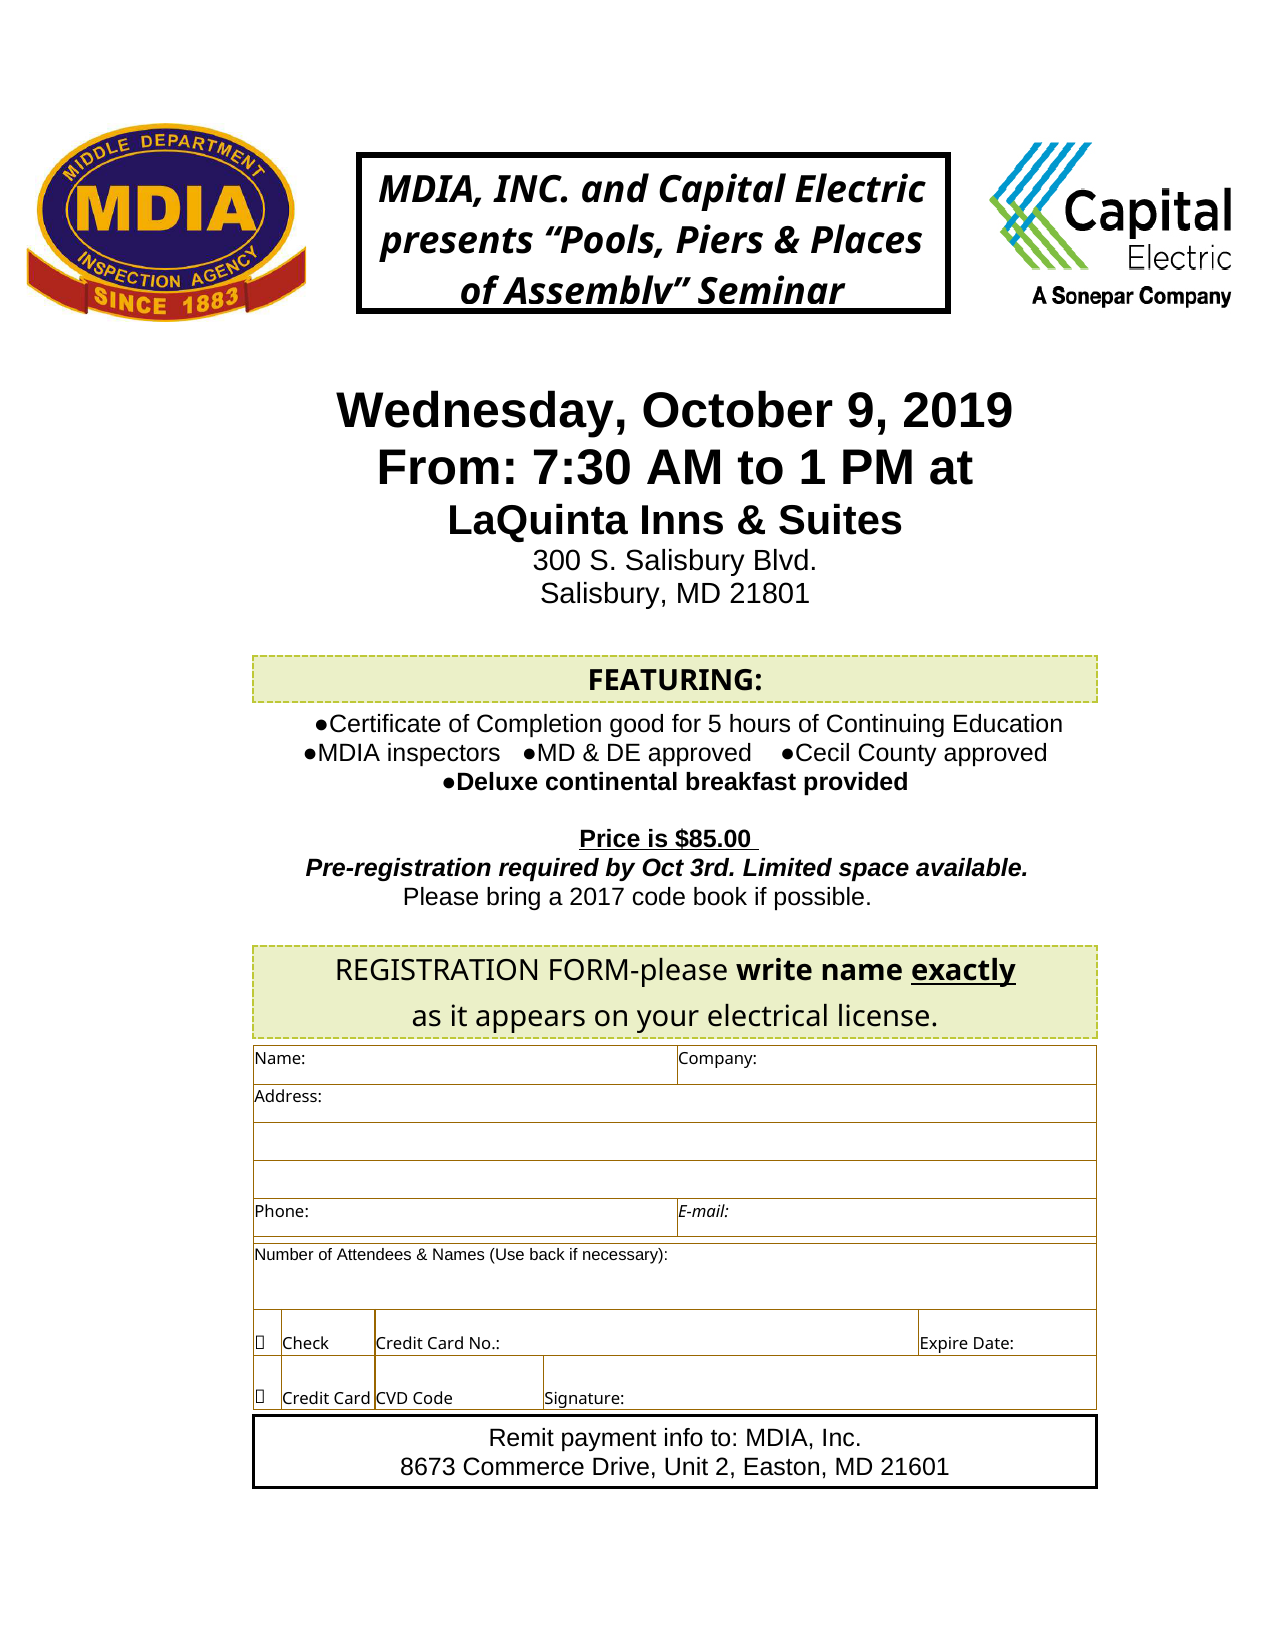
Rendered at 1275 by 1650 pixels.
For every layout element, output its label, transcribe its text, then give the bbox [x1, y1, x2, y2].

table_cell  [254, 1310, 281, 1355]
table_cell [254, 1161, 1096, 1198]
table_header Company: [678, 1046, 1096, 1084]
text as it appears on your electrical license. [252, 991, 1098, 1039]
table_cell E-mail: [678, 1199, 1096, 1236]
picture [981, 129, 1239, 330]
table_header Name: [254, 1046, 677, 1084]
table_cell [254, 1123, 1096, 1160]
picture [26, 123, 307, 322]
table_cell Number of Attendees & Names (Use back if necessary): [254, 1244, 1096, 1309]
table_cell  [254, 1356, 281, 1409]
table_cell Phone: [254, 1199, 677, 1236]
text From: 7:30 AM to 1 PM at [262, 437, 1087, 495]
text FEATURING: [252, 655, 1098, 703]
table_cell Credit Card No.: [376, 1310, 918, 1355]
text ●Deluxe continental breakfast provided [262, 766, 1087, 795]
text ●Certificate of Completion good for 5 hours of Continuing Education [262, 709, 1087, 738]
text Pre-registration required by Oct 3rd. Limited space available. [187, 853, 1087, 881]
table_cell Check [282, 1310, 374, 1355]
text Wednesday, October 9, 2019 [262, 380, 1087, 437]
table_cell Expire Date: [919, 1310, 1096, 1355]
text ●MDIA inspectors ●MD & DE approved ●Cecil County approved [262, 738, 1087, 766]
text 300 S. Salisbury Blvd. [262, 543, 1087, 576]
text Salisbury, MD 21801 [262, 576, 1087, 610]
table_cell [254, 1237, 1096, 1243]
text LaQuinta Inns & Suites [262, 495, 1087, 543]
text REGISTRATION FORM-please write name exactly [252, 945, 1098, 989]
table_cell CVD Code [376, 1356, 543, 1409]
table_cell Credit Card [282, 1356, 374, 1409]
table_cell Signature: [544, 1356, 1096, 1409]
table_cell Address: [254, 1085, 1096, 1122]
text Price is $85.00 [187, 824, 1087, 853]
text Please bring a 2017 code book if possible. [187, 881, 1087, 910]
